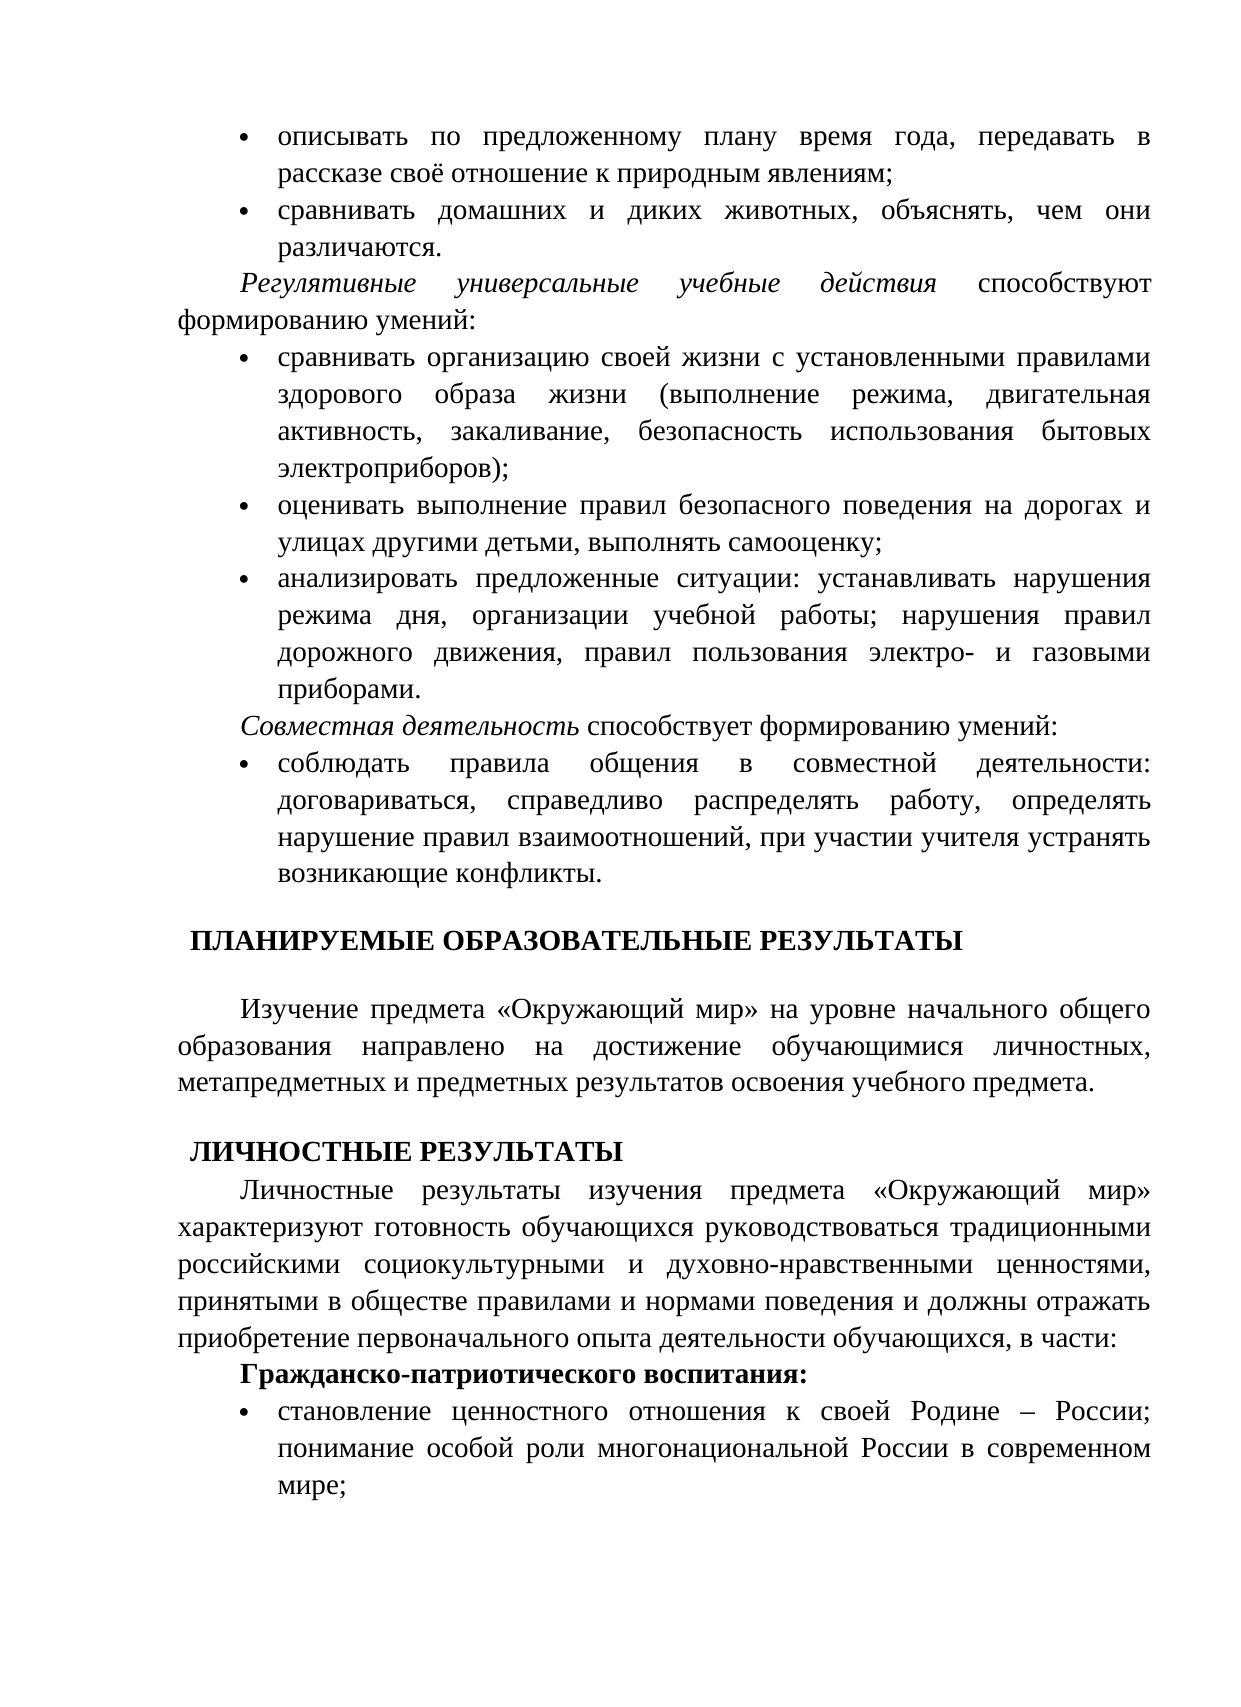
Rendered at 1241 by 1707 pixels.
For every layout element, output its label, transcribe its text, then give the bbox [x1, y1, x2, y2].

text Совместная деятельность способствует формированию умений: [177, 708, 1152, 742]
text Изучение предмета «Окружающий мир» на уровне начального общего образования направлено на достижение обучающимися личностных, метапредметных и предметных результатов освоения учебного предмета. [177, 991, 1152, 1098]
text ЛИЧНОСТНЫЕ РЕЗУЛЬТАТЫ [190, 1134, 1152, 1167]
list сравнивать организацию своей жизни с установленными правилами здорового образа жизни (выполнение режима, двигательная активность, закаливание, безопасность использования бытовых электроприборов); [240, 339, 1152, 483]
text Личностные результаты изучения предмета «Окружающий мир» характеризуют готовность обучающихся руководствоваться традиционными российскими социокультурными и духовно-нравственными ценностями, принятыми в обществе правилами и нормами поведения и должны отражать приобретение первоначального опыта деятельности обучающихся, в части: [177, 1172, 1152, 1353]
list сравнивать домашних и диких животных, объяснять, чем они различаются. [240, 192, 1152, 262]
text Гражданско-патриотического воспитания: [177, 1357, 1152, 1390]
list анализировать предложенные ситуации: устанавливать нарушения режима дня, организации учебной работы; нарушения правил дорожного движения, правил пользования электро- и газовыми приборами. [240, 561, 1152, 705]
text Регулятивные универсальные учебные действия способствуют формированию умений: [177, 266, 1152, 336]
list становление ценностного отношения к своей Родине – России; понимание особой роли многонациональной России в современном мире; [240, 1393, 1152, 1501]
list соблюдать правила общения в совместной деятельности: договариваться, справедливо распределять работу, определять нарушение правил взаимоотношений, при участии учителя устранять возникающие конфликты. [240, 745, 1152, 889]
text ПЛАНИРУЕМЫЕ ОБРАЗОВАТЕЛЬНЫЕ РЕЗУЛЬТАТЫ [190, 923, 1152, 957]
list описывать по предложенному плану время года, передавать в рассказе своё отношение к природным явлениям; [240, 118, 1152, 188]
list оценивать выполнение правил безопасного поведения на дорогах и улицах другими детьми, выполнять самооценку; [240, 487, 1152, 557]
